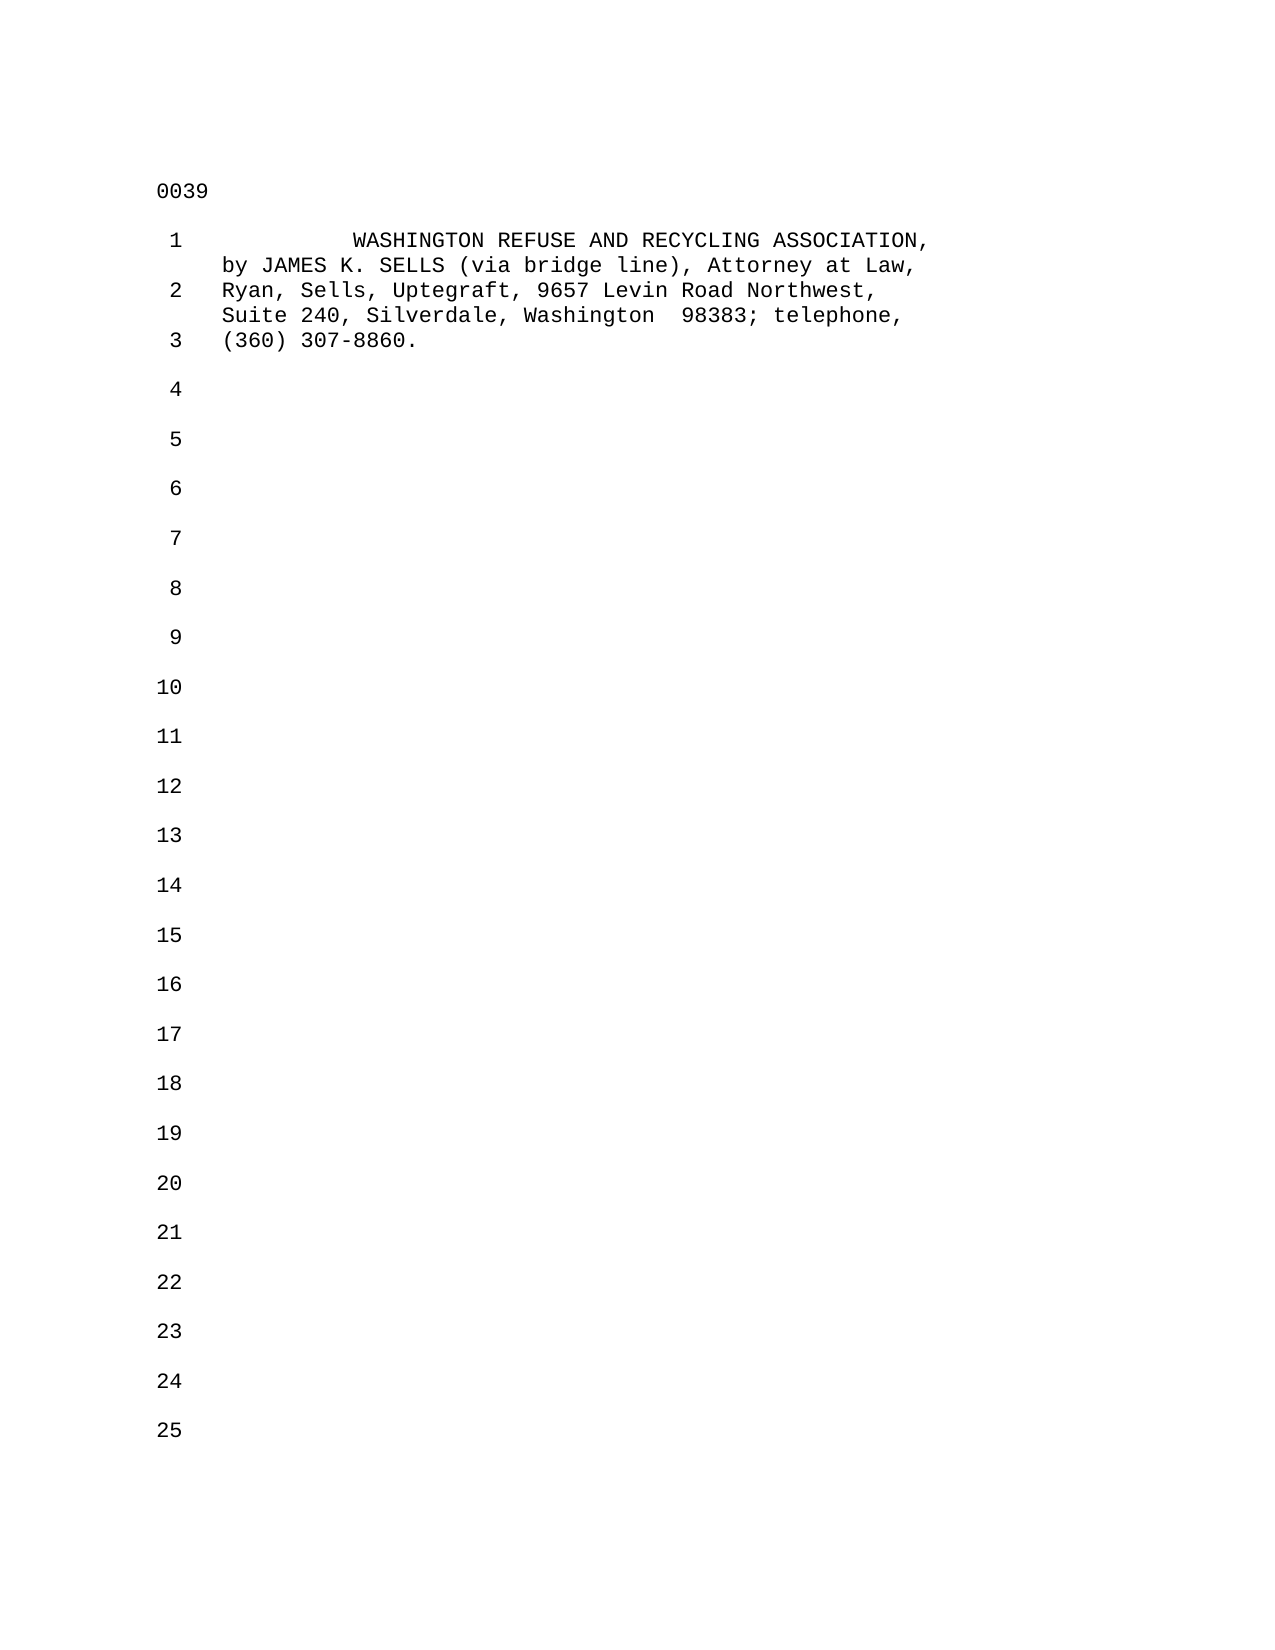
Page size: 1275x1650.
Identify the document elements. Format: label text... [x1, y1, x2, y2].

text 6 [156, 477, 1119, 502]
text 15 [156, 924, 1119, 948]
text 14 [156, 874, 1119, 899]
text 21 [156, 1221, 1119, 1246]
text 13 [156, 824, 1119, 849]
text 12 [156, 775, 1119, 800]
text 19 [156, 1122, 1119, 1147]
text 10 [156, 676, 1119, 701]
text 20 [156, 1172, 1119, 1196]
text 5 [156, 428, 1119, 453]
text 24 [156, 1370, 1119, 1395]
text 4 [156, 378, 1119, 403]
text 9 [156, 626, 1119, 651]
text 25 [156, 1419, 1119, 1444]
text 8 [156, 577, 1119, 601]
text 11 [156, 725, 1119, 750]
text 18 [156, 1072, 1119, 1097]
text 16 [156, 973, 1119, 998]
text by JAMES K. SELLS (via bridge line), Attorney at Law, [156, 254, 1119, 279]
text 7 [156, 527, 1119, 552]
text 22 [156, 1271, 1119, 1296]
text 3 (360) 307-8860. [156, 329, 1119, 353]
text 17 [156, 1023, 1119, 1048]
text 1 WASHINGTON REFUSE AND RECYCLING ASSOCIATION, [156, 229, 1119, 254]
text Suite 240, Silverdale, Washington 98383; telephone, [156, 304, 1119, 329]
text 23 [156, 1320, 1119, 1345]
text 2 Ryan, Sells, Uptegraft, 9657 Levin Road Northwest, [156, 279, 1119, 304]
text 0039 [156, 180, 1119, 205]
